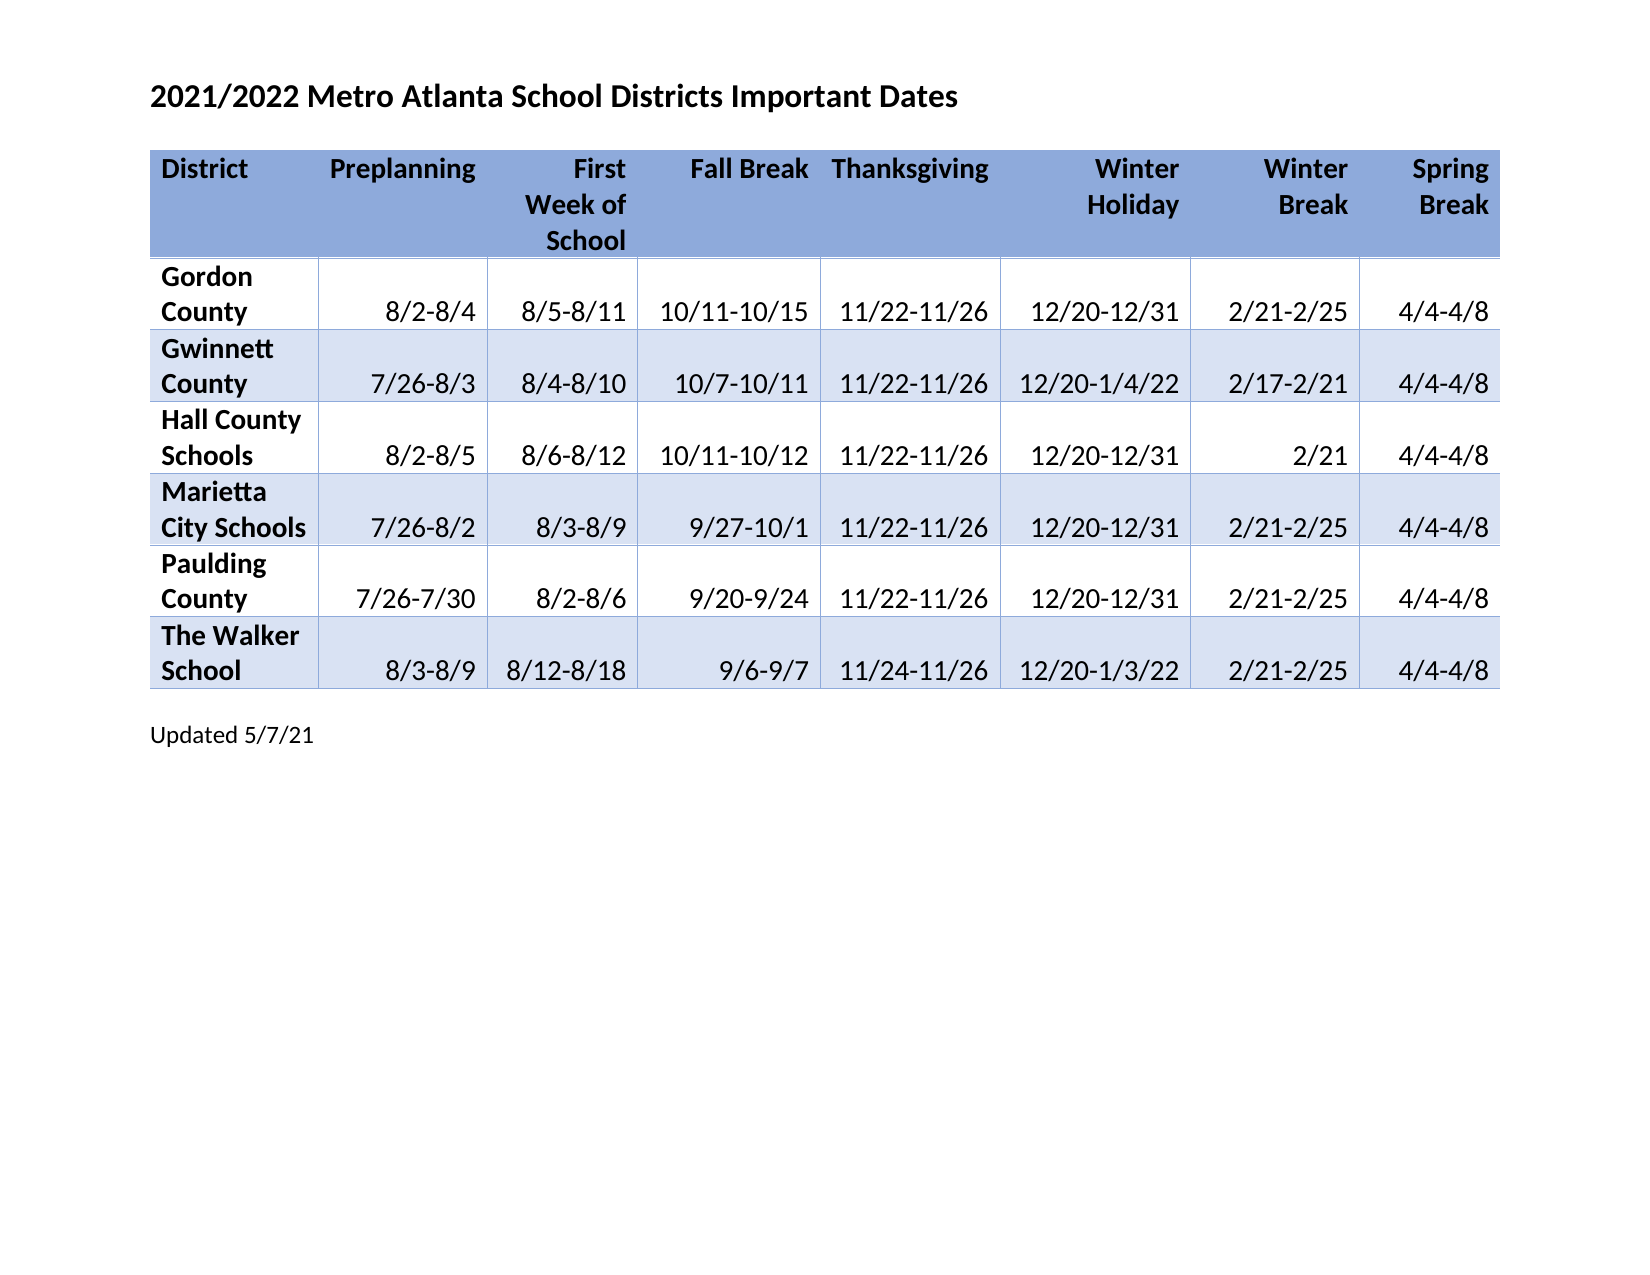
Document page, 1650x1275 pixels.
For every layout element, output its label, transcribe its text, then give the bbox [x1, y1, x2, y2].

table_cell 2/21-2/25 [1191, 474, 1359, 544]
table_cell 8/5-8/11 [488, 259, 637, 329]
table_cell 8/2-8/6 [488, 546, 637, 616]
table_cell Preplanning [319, 151, 487, 257]
table_cell 10/11-10/15 [638, 259, 820, 329]
table_cell 4/4-4/8 [1360, 474, 1500, 544]
table_cell Fall Break [638, 151, 820, 257]
table_cell Gwinnett County [150, 330, 318, 401]
table_cell 2/17-2/21 [1191, 330, 1359, 401]
table_cell 11/22-11/26 [821, 474, 1000, 544]
table_cell 9/20-9/24 [638, 546, 820, 616]
table_cell 8/6-8/12 [488, 402, 637, 473]
table_cell 12/20-12/31 [1001, 402, 1190, 473]
table_cell 4/4-4/8 [1360, 402, 1500, 473]
text Updated 5/7/21 [150, 719, 1500, 749]
table_cell 11/22-11/26 [821, 546, 1000, 616]
table_cell Gordon County [150, 259, 318, 329]
table_cell 11/22-11/26 [821, 330, 1000, 401]
table_cell 8/12-8/18 [488, 617, 637, 688]
table_cell 8/2-8/4 [319, 259, 487, 329]
table_cell 4/4-4/8 [1360, 259, 1500, 329]
table_cell 7/26-8/3 [319, 330, 487, 401]
table_cell 12/20-12/31 [1001, 259, 1190, 329]
table_cell 7/26-8/2 [319, 474, 487, 544]
table_cell 12/20-1/3/22 [1001, 617, 1190, 688]
table_cell First Week of School [488, 151, 637, 257]
table_cell Spring Break [1360, 151, 1500, 257]
table_cell District [150, 151, 318, 257]
table_cell 10/11-10/12 [638, 402, 820, 473]
table_cell Hall County Schools [150, 402, 318, 473]
table_cell 12/20-12/31 [1001, 474, 1190, 544]
table_cell 4/4-4/8 [1360, 617, 1500, 688]
table_cell Thanksgiving [821, 151, 1000, 257]
table_cell Marietta City Schools [150, 474, 318, 544]
table_cell The Walker School [150, 617, 318, 688]
table_cell 10/7-10/11 [638, 330, 820, 401]
table_cell 12/20-1/4/22 [1001, 330, 1190, 401]
table_cell Winter Break [1191, 151, 1359, 257]
table_cell 2/21-2/25 [1191, 617, 1359, 688]
table_cell 11/22-11/26 [821, 259, 1000, 329]
table_cell 4/4-4/8 [1360, 330, 1500, 401]
table_cell 11/22-11/26 [821, 402, 1000, 473]
table_cell 9/27-10/1 [638, 474, 820, 544]
table_cell 9/6-9/7 [638, 617, 820, 688]
table_cell 7/26-7/30 [319, 546, 487, 616]
table_cell Winter Holiday [1001, 151, 1190, 257]
table_cell 11/24-11/26 [821, 617, 1000, 688]
table_cell 12/20-12/31 [1001, 546, 1190, 616]
table_cell 8/3-8/9 [488, 474, 637, 544]
table_cell 2/21-2/25 [1191, 259, 1359, 329]
table_cell 8/2-8/5 [319, 402, 487, 473]
table_cell Paulding County [150, 546, 318, 616]
table_cell 8/4-8/10 [488, 330, 637, 401]
table_cell 2/21-2/25 [1191, 546, 1359, 616]
table_cell 2/21 [1191, 402, 1359, 473]
table_cell 8/3-8/9 [319, 617, 487, 688]
table_cell 4/4-4/8 [1360, 546, 1500, 616]
